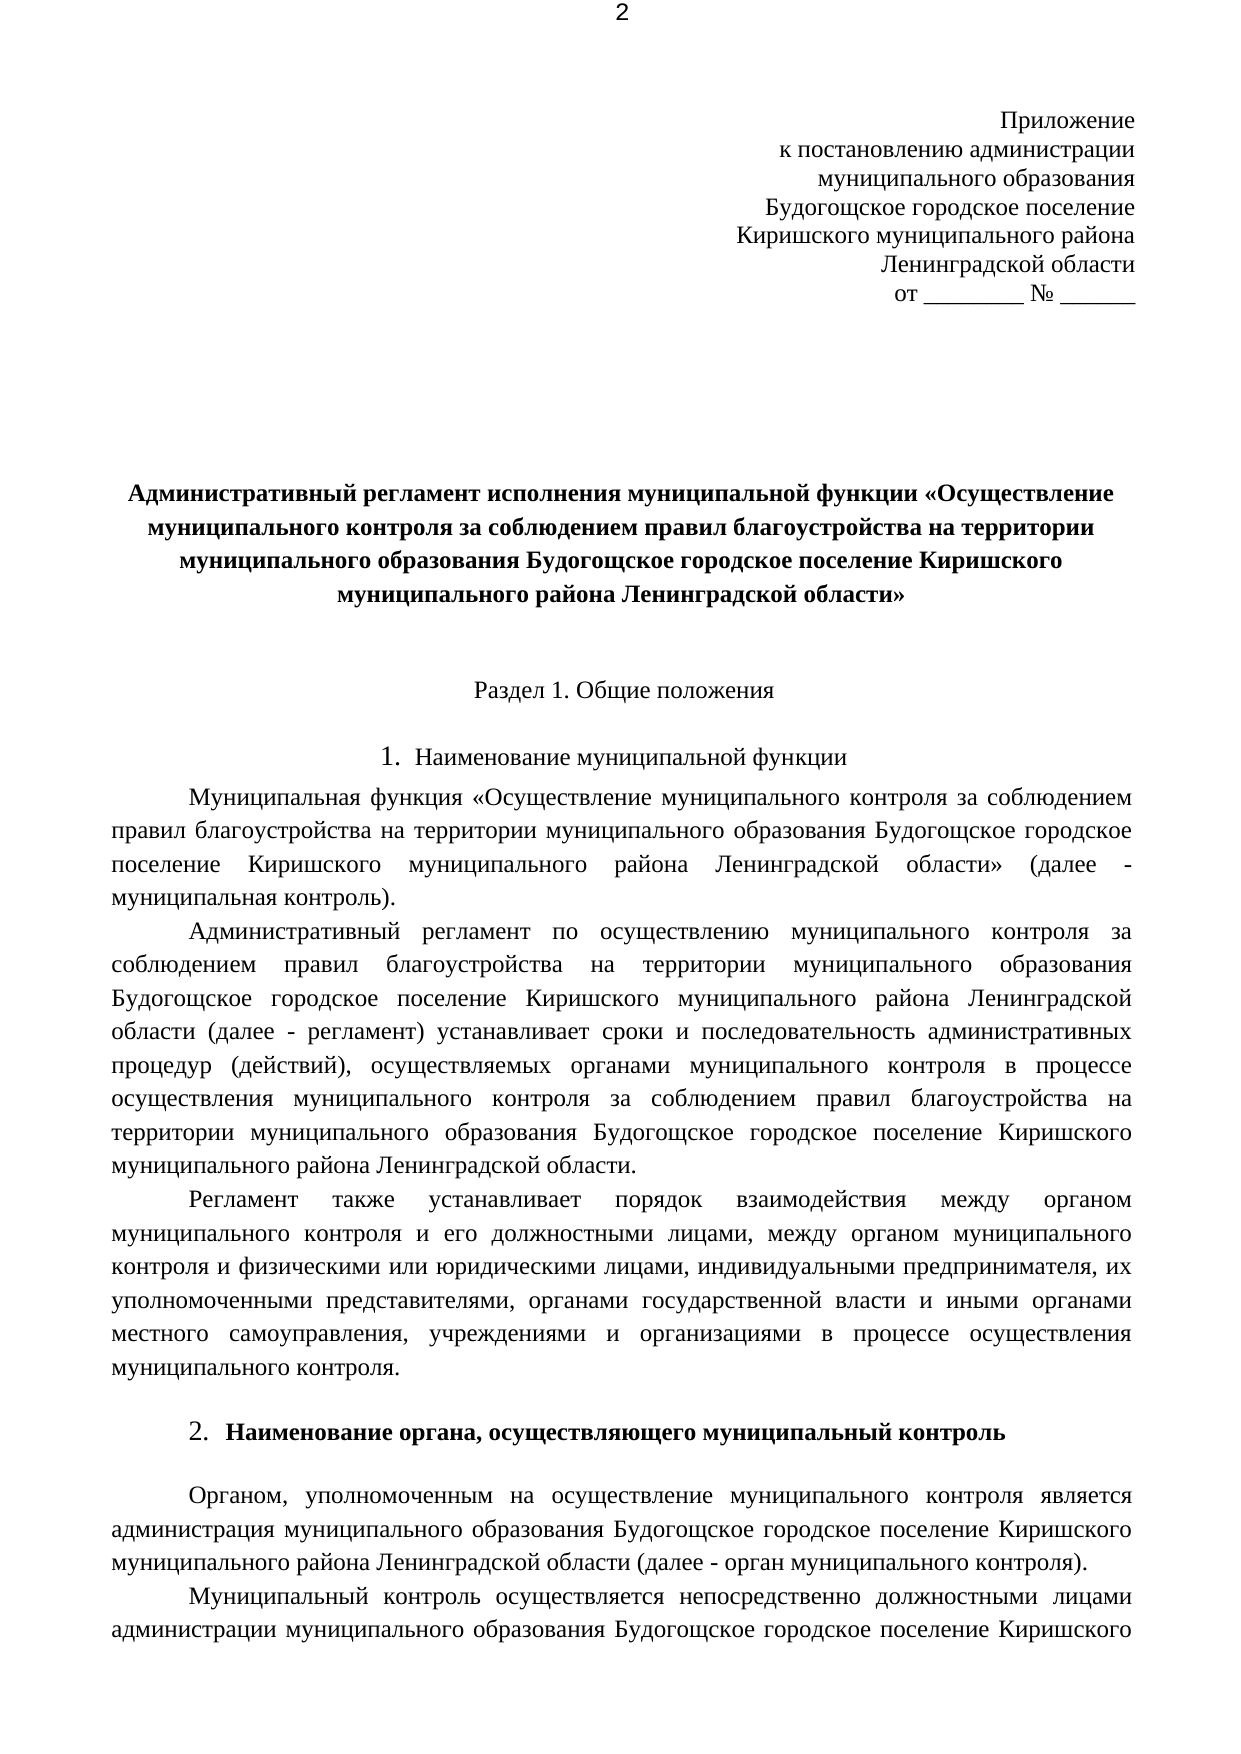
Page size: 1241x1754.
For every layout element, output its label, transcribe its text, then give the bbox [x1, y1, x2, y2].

text Органом, уполномоченным на осуществление муниципального контроля является администрация муниципального образования Будогощское городское поселение Киришского муниципального района Ленинградской области (далее - орган муниципального контроля). [111, 1477, 1133, 1578]
list Наименование органа, осуществляющего муниципальный контроль [111, 1417, 1135, 1446]
text Административный регламент по осуществлению муниципального контроля за соблюдением правил благоустройства на территории муниципального образования Будогощское городское поселение Киришского муниципального района Ленинградской области (далее - регламент) устанавливает сроки и последовательность административных процедур (действий), осуществляемых органами муниципального контроля в процессе осуществления муниципального контроля за соблюдением правил благоустройства на территории муниципального образования Будогощское городское поселение Киришского муниципального района Ленинградской области. [111, 912, 1133, 1181]
text Ленинградской области [552, 249, 1135, 278]
text Административный регламент исполнения муниципальной функции «Осуществление муниципального контроля за соблюдением правил благоустройства на территории муниципального образования Будогощское городское поселение Киришского муниципального района Ленинградской области» [109, 475, 1133, 609]
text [111, 1578, 1133, 1645]
text Регламент также устанавливает порядок взаимодействия между органом муниципального контроля и его должностными лицами, между органом муниципального контроля и физическими или юридическими лицами, индивидуальными предпринимателя, их уполномоченными представителями, органами государственной власти и иными органами местного самоуправления, учреждениями и организациями в процессе осуществления муниципального контроля. [111, 1181, 1133, 1382]
text Приложение [552, 106, 1135, 134]
text Будогощское городское поселение Киришского муниципального района [552, 192, 1135, 249]
text муниципального образования [552, 163, 1135, 192]
list Наименование муниципальной функции [380, 712, 1135, 778]
text к постановлению администрации [625, 134, 1135, 163]
text от ________ № ______ [552, 278, 1135, 307]
text Муниципальная функция «Осуществление муниципального контроля за соблюдением правил благоустройства на территории муниципального образования Будогощское городское поселение Киришского муниципального района Ленинградской области» (далее - муниципальная контроль). [111, 778, 1133, 912]
text Раздел 1. Общие положения [474, 645, 1135, 712]
